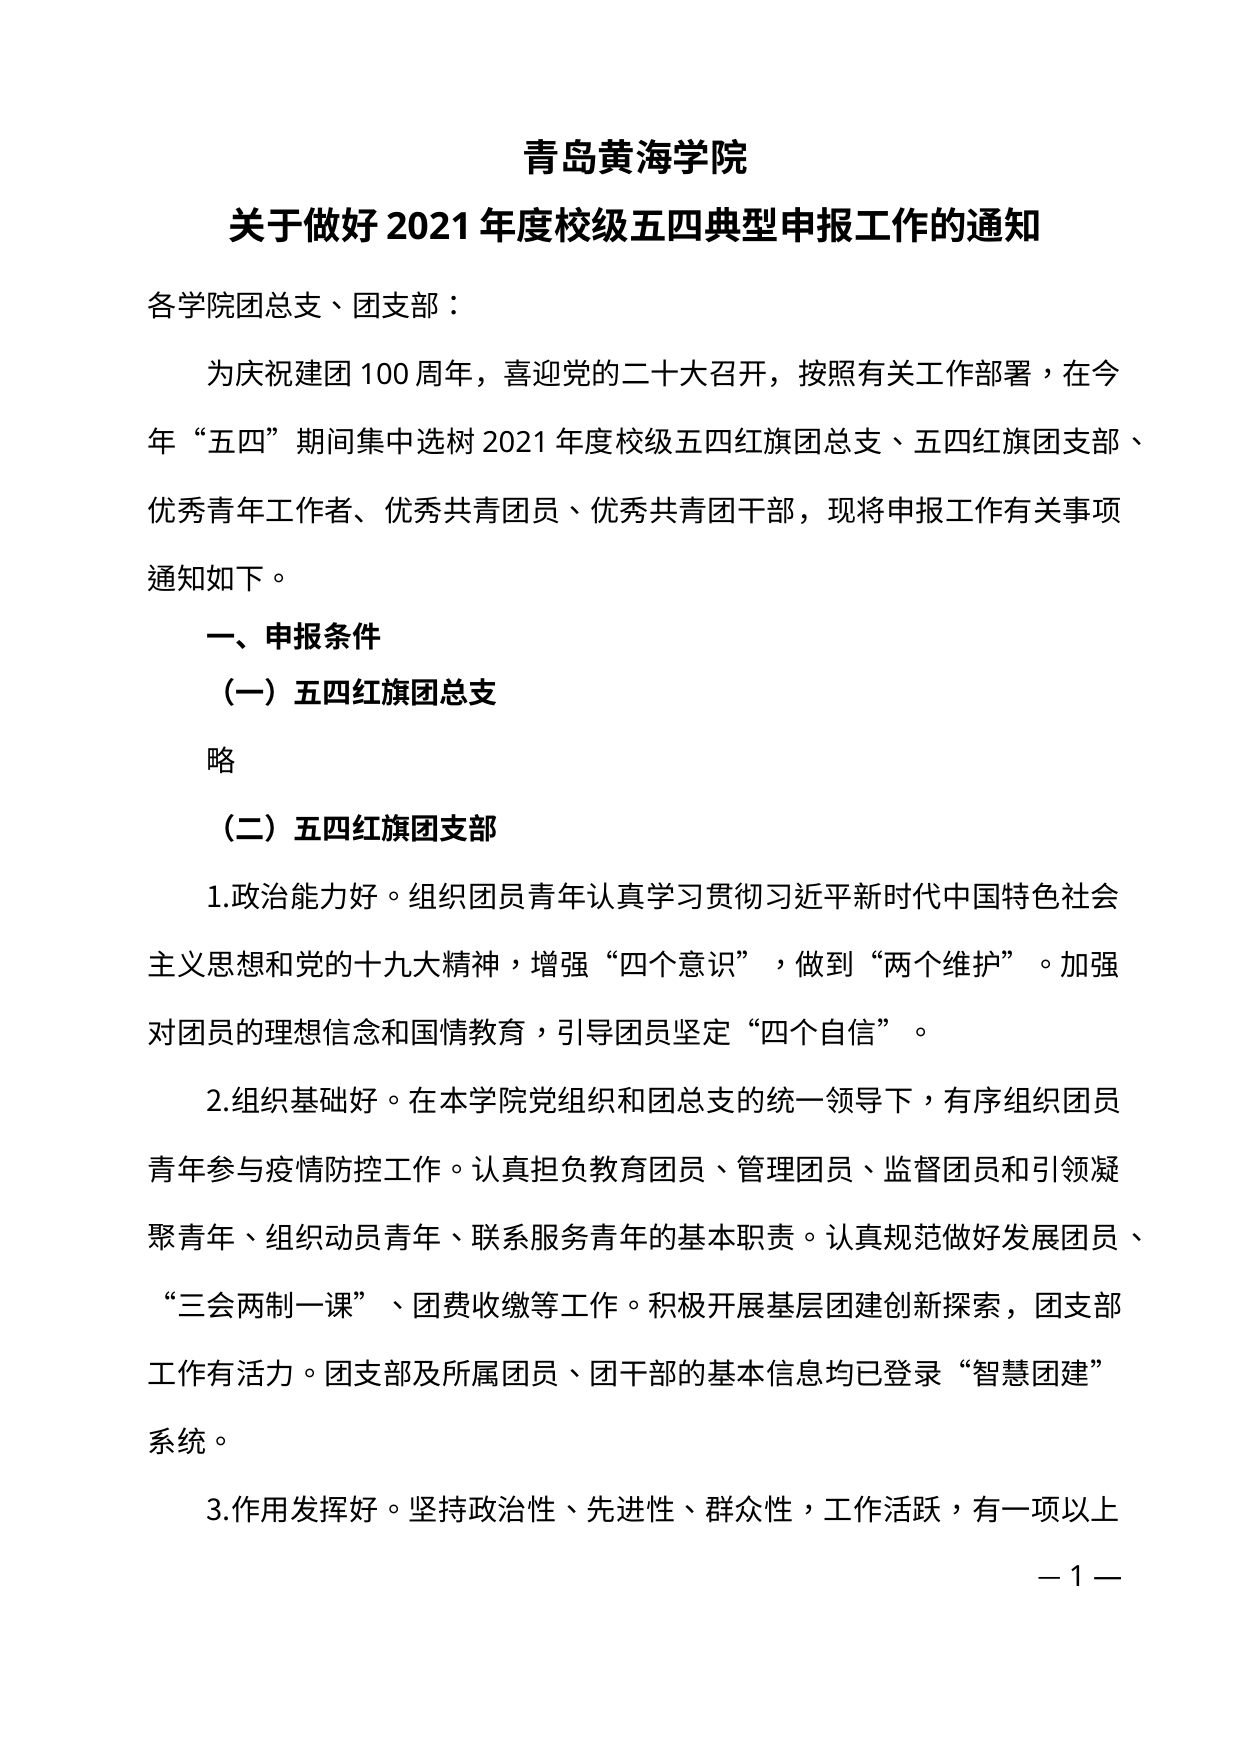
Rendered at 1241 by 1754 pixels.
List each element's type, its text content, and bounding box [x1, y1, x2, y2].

list 申报条件 [148, 611, 1122, 656]
text 略 [148, 724, 1122, 793]
text 为庆祝建团100周年，喜迎党的二十大召开，按照有关工作部署，在今年“五四”期间集中选树2021年度校级五四红旗团总支、五四红旗团支部、优秀青年工作者、优秀共青团员、优秀共青团干部，现将申报工作有关事项通知如下。 [148, 338, 1122, 611]
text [148, 1474, 1122, 1542]
text 1.政治能力好。组织团员青年认真学习贯彻习近平新时代中国特色社会主义思想和党的十九大精神，增强“四个意识”，做到“两个维护”。加强对团员的理想信念和国情教育，引导团员坚定“四个自信”。 [148, 861, 1122, 1065]
text 各学院团总支、团支部： [148, 270, 1122, 338]
text （二）五四红旗团支部 [148, 793, 1122, 861]
text 青岛黄海学院 [148, 121, 1122, 189]
text 关于做好2021年度校级五四典型申报工作的通知 [148, 189, 1122, 257]
text （一）五四红旗团总支 [148, 656, 1122, 724]
text 2.组织基础好。在本学院党组织和团总支的统一领导下，有序组织团员青年参与疫情防控工作。认真担负教育团员、管理团员、监督团员和引领凝聚青年、组织动员青年、联系服务青年的基本职责。认真规范做好发展团员、“三会两制一课”、团费收缴等工作。积极开展基层团建创新探索，团支部工作有活力。团支部及所属团员、团干部的基本信息均已登录“智慧团建”系统。 [148, 1065, 1122, 1474]
